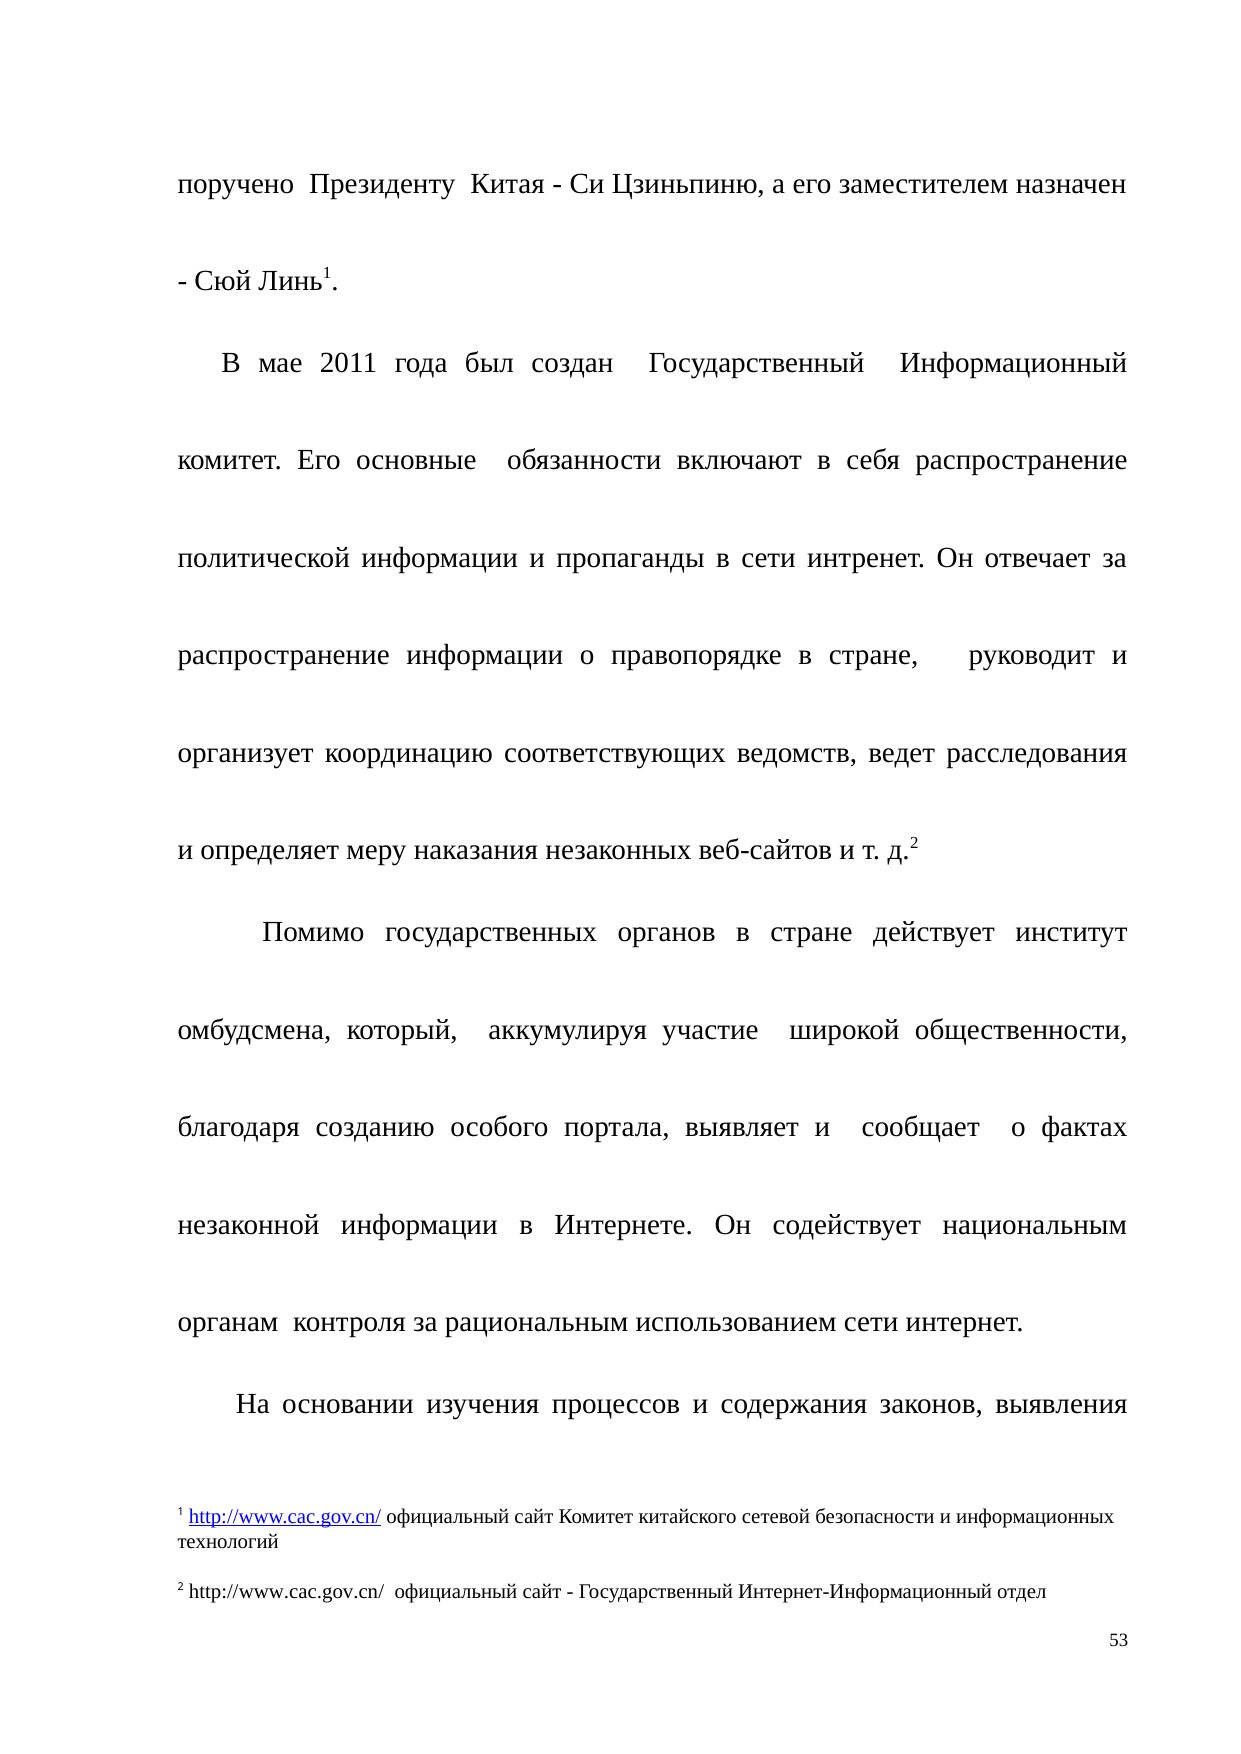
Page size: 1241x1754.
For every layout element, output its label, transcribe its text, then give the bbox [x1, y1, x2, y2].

text Помимо государственных органов в стране действует институт омбудсмена, который, аккумулируя участие широкой общественности, благодаря созданию особого портала, выявляет и сообщает о фактах незаконной информации в Интернете. Он содействует национальным органам контроля за рациональным использованием сети интернет. [177, 898, 1128, 1353]
text В мае 2011 года был создан Государственный Информационный комитет. Его основные обязанности включают в себя распространение политической информации и пропаганды в сети интренет. Он отвечает за распространение информации о правопорядке в стране, руководит и организует координацию соответствующих ведомств, ведет расследования и определяет меру наказания незаконных веб-сайтов и т. д. [177, 329, 1128, 882]
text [177, 150, 1128, 312]
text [177, 1370, 1128, 1435]
